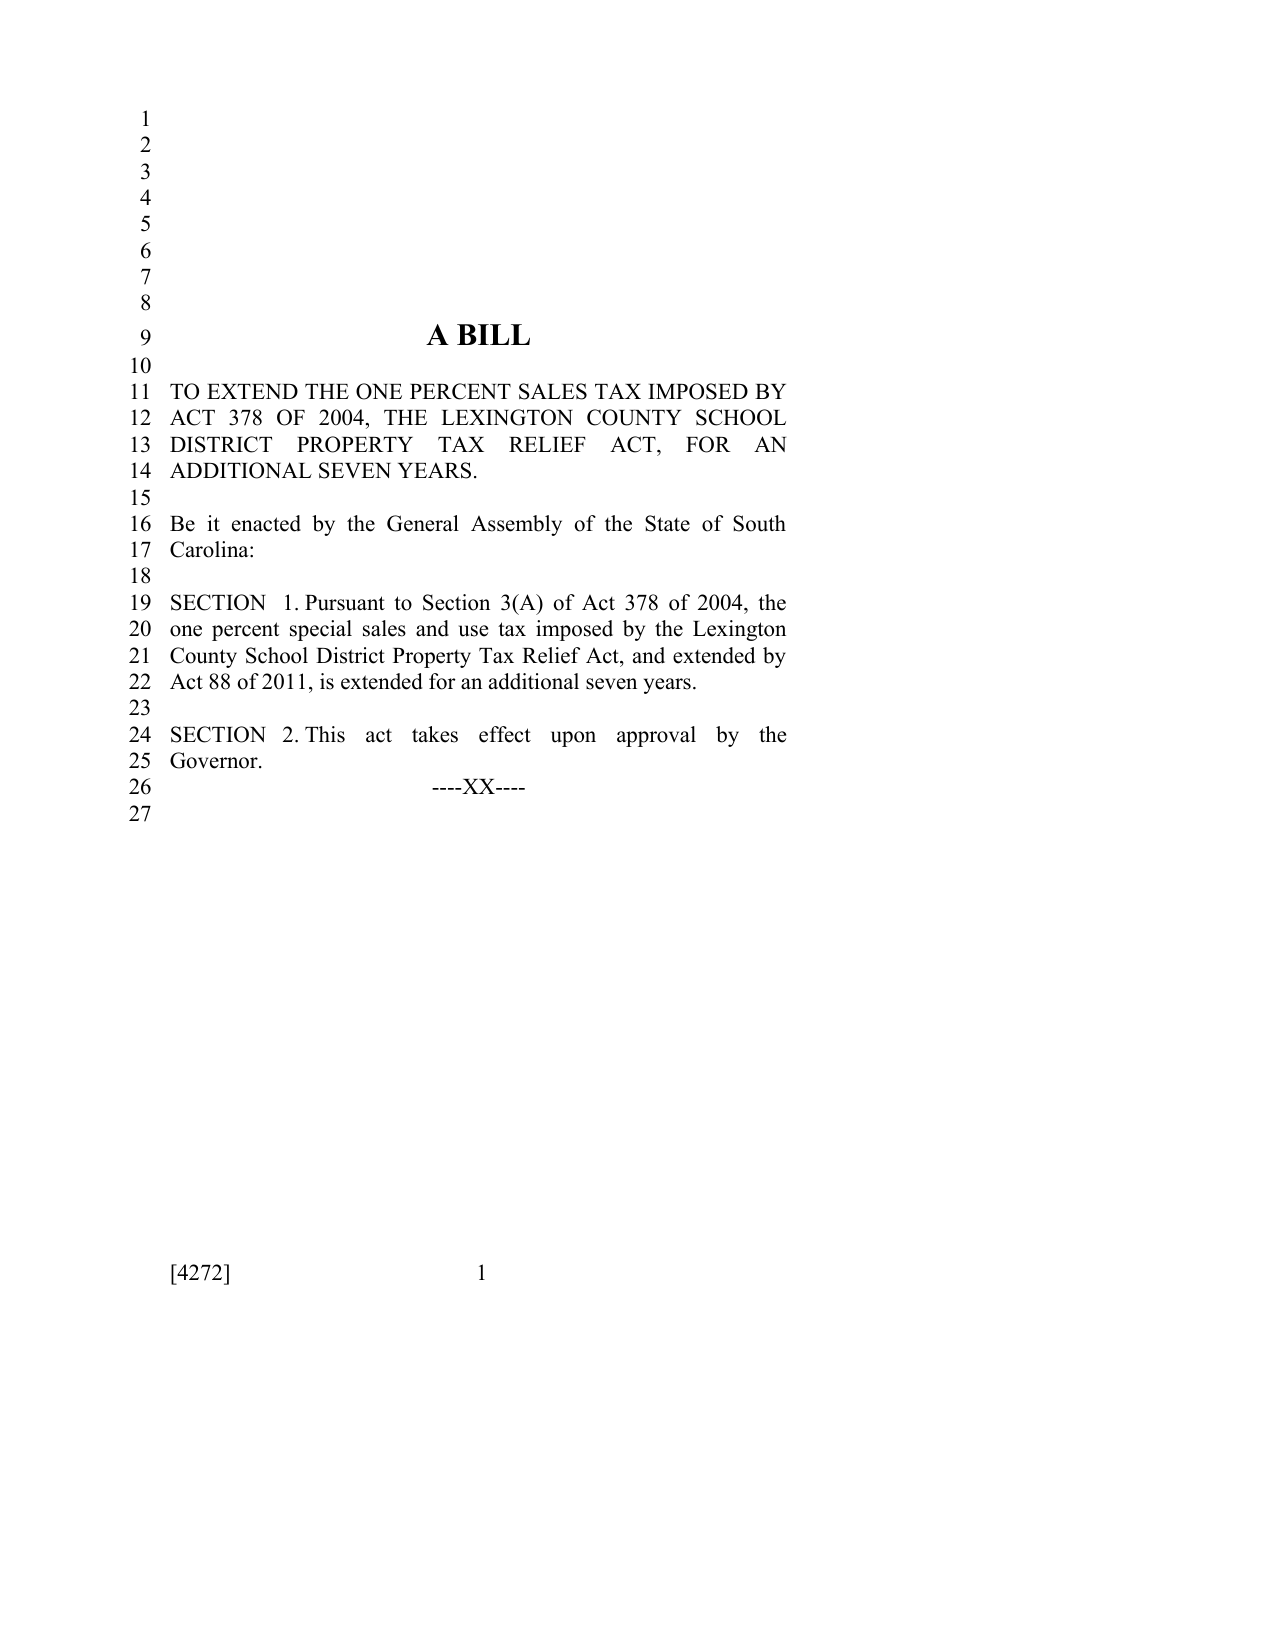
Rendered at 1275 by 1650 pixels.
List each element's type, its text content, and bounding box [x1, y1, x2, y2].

text SECTION 1. Pursuant to Section 3(A) of Act 378 of 2004, the one percent special sales and use tax imposed by the Lexington County School District Property Tax Relief Act, and extended by Act 88 of 2011, is extended for an additional seven years. [169, 589, 787, 694]
text Be it enacted by the General Assembly of the State of South Carolina: [169, 510, 787, 563]
text ----XX---- [169, 773, 787, 800]
text TO EXTEND THE ONE PERCENT SALES TAX IMPOSED BY ACT 378 OF 2004, THE LEXINGTON COUNTY SCHOOL DISTRICT PROPERTY TAX RELIEF ACT, FOR AN ADDITIONAL SEVEN YEARS. [169, 378, 787, 483]
text SECTION 2. This act takes effect upon approval by the Governor. [169, 721, 787, 773]
text A BILL [169, 316, 787, 352]
